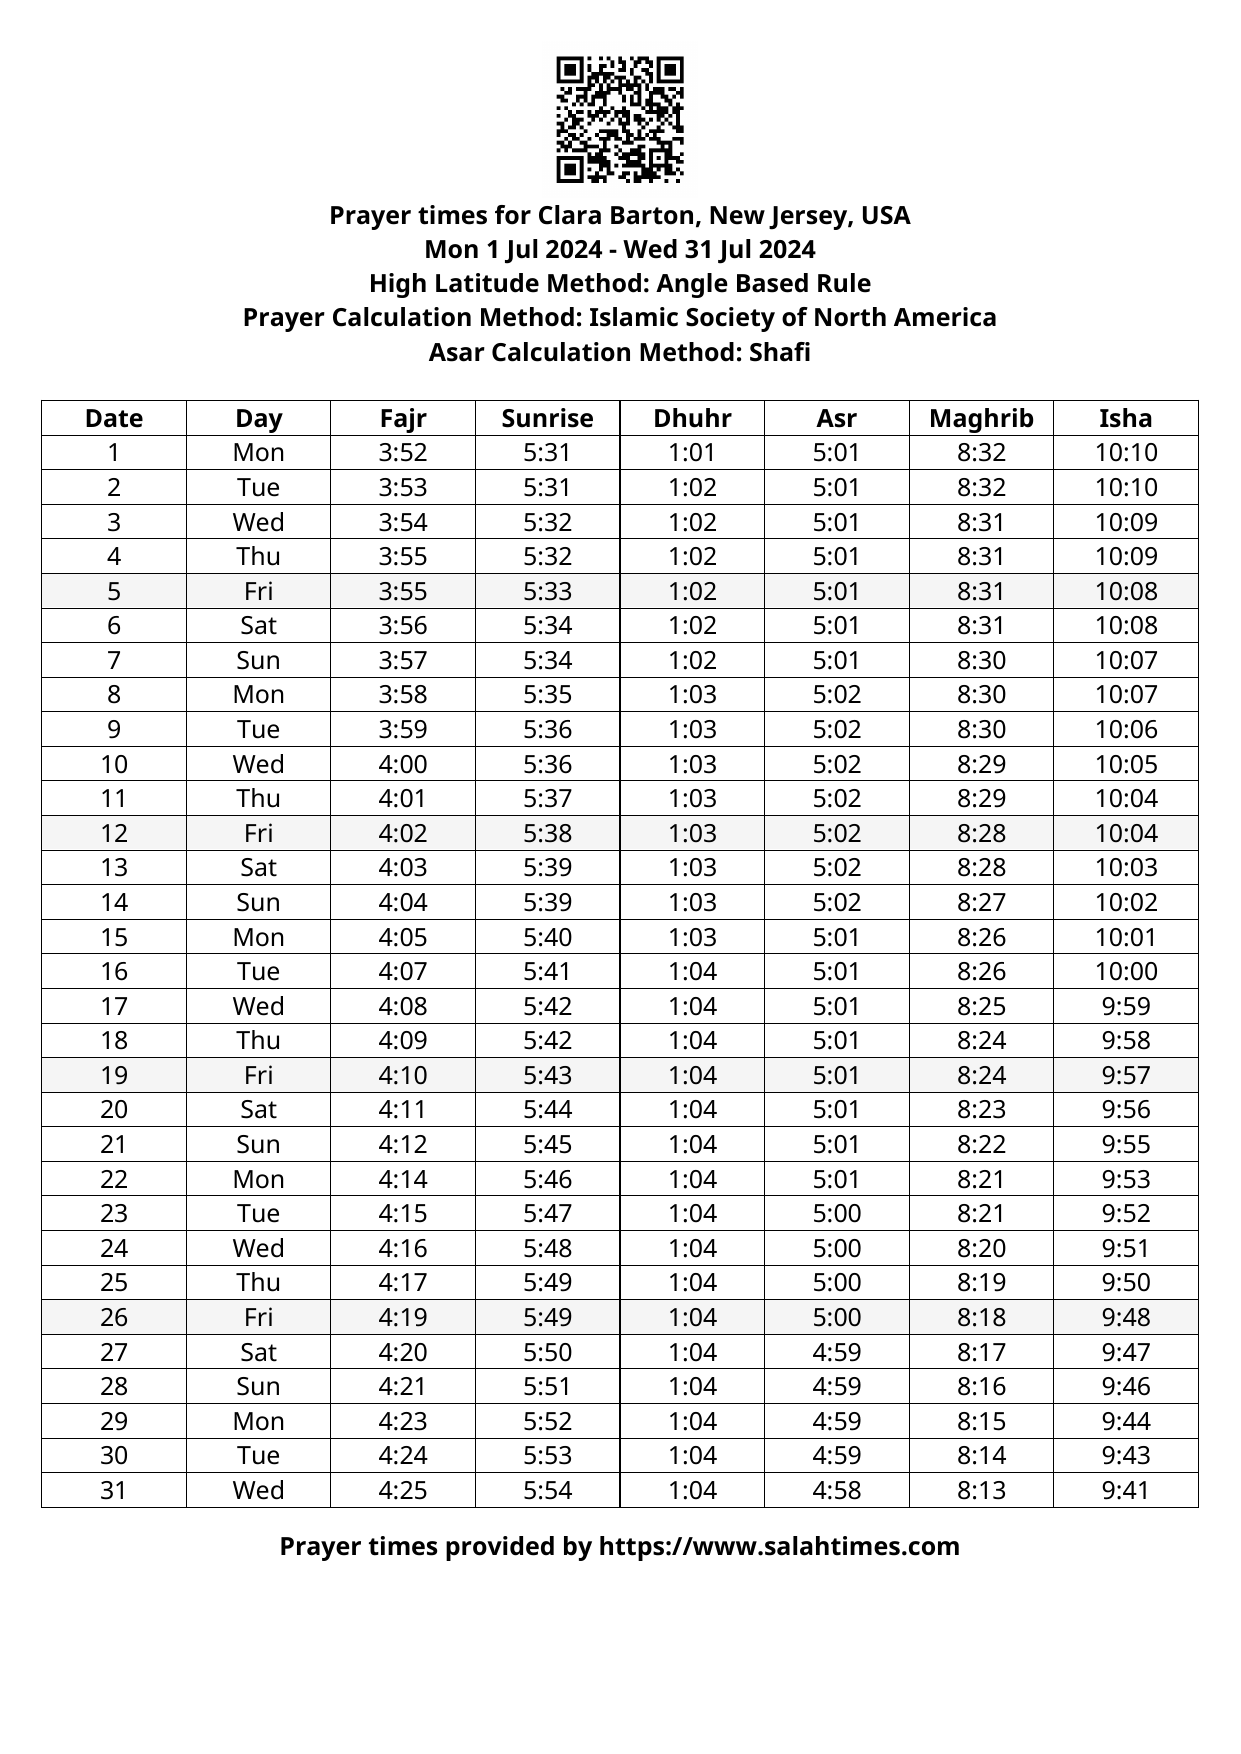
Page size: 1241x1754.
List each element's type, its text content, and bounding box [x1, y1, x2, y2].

table_cell 10:08 [1054, 609, 1198, 642]
table_cell 8:20 [910, 1231, 1053, 1264]
table_cell 3:55 [331, 539, 475, 573]
table_cell 5:47 [476, 1196, 619, 1230]
table_cell 5:01 [765, 1093, 909, 1126]
table_cell 1:04 [621, 1231, 764, 1264]
table_cell Sat [187, 1093, 330, 1126]
table_cell 5:01 [765, 539, 909, 573]
table_cell 9:52 [1054, 1196, 1198, 1230]
table_cell 8:30 [910, 678, 1053, 711]
table_cell Sun [187, 643, 330, 677]
table_cell 4:21 [331, 1369, 475, 1403]
table_cell 1:04 [621, 954, 764, 988]
table_cell 5:42 [476, 1024, 619, 1057]
table_cell 4:17 [331, 1266, 475, 1299]
table_cell 10:10 [1054, 470, 1198, 504]
table_cell 5:01 [765, 1024, 909, 1057]
table_header Maghrib [910, 401, 1053, 434]
table_header Date [42, 401, 186, 434]
table_cell 9:57 [1054, 1058, 1198, 1092]
table_cell 5:37 [476, 781, 619, 815]
table_cell 4:15 [331, 1196, 475, 1230]
table_cell 5:44 [476, 1093, 619, 1126]
table_cell 8:32 [910, 436, 1053, 469]
table_cell 8:31 [910, 505, 1053, 538]
table_cell 24 [42, 1231, 186, 1264]
table_cell 1:04 [621, 1300, 764, 1334]
table_cell Sun [187, 1369, 330, 1403]
table_cell 3:53 [331, 470, 475, 504]
table_cell 10:05 [1054, 747, 1198, 780]
table_cell 21 [42, 1127, 186, 1161]
table_cell 22 [42, 1162, 186, 1195]
table_cell 5:01 [765, 505, 909, 538]
table_cell 5:32 [476, 505, 619, 538]
table_cell 17 [42, 989, 186, 1022]
table_cell 9:46 [1054, 1369, 1198, 1403]
table_cell 5:01 [765, 436, 909, 469]
table_cell Fri [187, 1058, 330, 1092]
table_cell 5:45 [476, 1127, 619, 1161]
table_cell 9 [42, 712, 186, 746]
table_cell 1:01 [621, 436, 764, 469]
table_cell 4:59 [765, 1335, 909, 1368]
table_cell 10:09 [1054, 539, 1198, 573]
table_cell Wed [187, 505, 330, 538]
table_cell 5:02 [765, 712, 909, 746]
table_cell 10:08 [1054, 574, 1198, 607]
table_cell 5:01 [765, 1058, 909, 1092]
table_cell 5:49 [476, 1300, 619, 1334]
table_cell 5:43 [476, 1058, 619, 1092]
table_cell 5:34 [476, 609, 619, 642]
table_cell 8:32 [910, 470, 1053, 504]
table_cell 1:02 [621, 470, 764, 504]
table_cell 7 [42, 643, 186, 677]
table_cell 4:03 [331, 851, 475, 884]
table_cell 5:02 [765, 747, 909, 780]
table_cell 1:04 [621, 1369, 764, 1403]
table_cell 12 [42, 816, 186, 849]
table_cell 5:54 [476, 1473, 619, 1507]
table_cell 1:02 [621, 643, 764, 677]
text Prayer times for Clara Barton, New Jersey, USA [42, 198, 1198, 232]
table_cell 3:59 [331, 712, 475, 746]
table_cell 8:19 [910, 1266, 1053, 1299]
table_cell 1:04 [621, 1093, 764, 1126]
table_cell 5:39 [476, 851, 619, 884]
table_cell 1:03 [621, 851, 764, 884]
table_cell 2 [42, 470, 186, 504]
table_cell 1:04 [621, 1196, 764, 1230]
table_cell 4:59 [765, 1369, 909, 1403]
table_cell 8:25 [910, 989, 1053, 1022]
table_cell 1:04 [621, 1404, 764, 1437]
table_cell 5:31 [476, 436, 619, 469]
table_cell 9:59 [1054, 989, 1198, 1022]
table_cell 4:16 [331, 1231, 475, 1264]
table_cell 4:11 [331, 1093, 475, 1126]
table_cell 1:04 [621, 989, 764, 1022]
table_cell 8:24 [910, 1024, 1053, 1057]
table_cell 4:23 [331, 1404, 475, 1437]
table_cell 5:46 [476, 1162, 619, 1195]
table_cell 1 [42, 436, 186, 469]
table_cell 8:29 [910, 747, 1053, 780]
table_cell 8:26 [910, 920, 1053, 953]
table_cell 4:24 [331, 1439, 475, 1472]
table_cell 10:10 [1054, 436, 1198, 469]
table_cell Sun [187, 885, 330, 919]
table_cell 3:58 [331, 678, 475, 711]
table_cell 4:00 [331, 747, 475, 780]
table_cell Tue [187, 1439, 330, 1472]
table_cell 9:56 [1054, 1093, 1198, 1126]
table_cell 8:13 [910, 1473, 1053, 1507]
table_cell 4:59 [765, 1404, 909, 1437]
table_cell 5:00 [765, 1266, 909, 1299]
table_cell 9:50 [1054, 1266, 1198, 1299]
table_cell 9:51 [1054, 1231, 1198, 1264]
table_cell 4:02 [331, 816, 475, 849]
table_cell 5:01 [765, 954, 909, 988]
table_cell 8:26 [910, 954, 1053, 988]
table_cell 1:03 [621, 885, 764, 919]
table_cell 1:03 [621, 712, 764, 746]
table_cell 3:54 [331, 505, 475, 538]
table_cell 5:01 [765, 920, 909, 953]
table_cell 10:06 [1054, 712, 1198, 746]
table_cell 5:34 [476, 643, 619, 677]
table_cell 4:14 [331, 1162, 475, 1195]
table_cell 5:01 [765, 609, 909, 642]
table_cell 5:02 [765, 851, 909, 884]
table_cell Fri [187, 1300, 330, 1334]
table_cell 8:31 [910, 539, 1053, 573]
text Mon 1 Jul 2024 - Wed 31 Jul 2024 [42, 232, 1198, 266]
table_cell 26 [42, 1300, 186, 1334]
table_cell 10:04 [1054, 781, 1198, 815]
table_cell 5:01 [765, 643, 909, 677]
table_cell 5:00 [765, 1231, 909, 1264]
table_cell 5:02 [765, 678, 909, 711]
table_cell 10:01 [1054, 920, 1198, 953]
table_cell 5:35 [476, 678, 619, 711]
table_cell 3:57 [331, 643, 475, 677]
table_cell 1:04 [621, 1127, 764, 1161]
table_cell 5:02 [765, 816, 909, 849]
table_cell 8:27 [910, 885, 1053, 919]
table_cell 4:58 [765, 1473, 909, 1507]
table_cell 11 [42, 781, 186, 815]
table_cell 9:58 [1054, 1024, 1198, 1057]
table_cell Sat [187, 851, 330, 884]
table_cell 8:31 [910, 609, 1053, 642]
table_cell 8:16 [910, 1369, 1053, 1403]
table_cell 5:39 [476, 885, 619, 919]
table_cell 5:53 [476, 1439, 619, 1472]
table_cell 9:43 [1054, 1439, 1198, 1472]
table_cell 1:02 [621, 505, 764, 538]
table_cell 5:01 [765, 989, 909, 1022]
table_cell 8:24 [910, 1058, 1053, 1092]
table_cell 9:44 [1054, 1404, 1198, 1437]
table_cell 4:01 [331, 781, 475, 815]
table_cell 8:17 [910, 1335, 1053, 1368]
table_cell 4:10 [331, 1058, 475, 1092]
table_cell 9:41 [1054, 1473, 1198, 1507]
table_cell 8:31 [910, 574, 1053, 607]
table_cell 5:00 [765, 1300, 909, 1334]
table_cell Fri [187, 574, 330, 607]
table_cell 8:15 [910, 1404, 1053, 1437]
table_cell 4:20 [331, 1335, 475, 1368]
table_cell Mon [187, 678, 330, 711]
table_cell Sun [187, 1127, 330, 1161]
table_cell 1:02 [621, 539, 764, 573]
table_cell 10:07 [1054, 643, 1198, 677]
table_cell 5:36 [476, 747, 619, 780]
table_cell 5:40 [476, 920, 619, 953]
table_cell 4:19 [331, 1300, 475, 1334]
table_cell 5:50 [476, 1335, 619, 1368]
table_cell 1:03 [621, 781, 764, 815]
table_cell 31 [42, 1473, 186, 1507]
table_cell 1:04 [621, 1058, 764, 1092]
table_cell 5:52 [476, 1404, 619, 1437]
table_cell 10:09 [1054, 505, 1198, 538]
table_cell 5:36 [476, 712, 619, 746]
table_cell 5:33 [476, 574, 619, 607]
table_cell 5:42 [476, 989, 619, 1022]
table_cell 5:49 [476, 1266, 619, 1299]
table_cell Wed [187, 747, 330, 780]
table_cell 10:00 [1054, 954, 1198, 988]
table_cell 4 [42, 539, 186, 573]
table_cell 1:02 [621, 574, 764, 607]
table_cell 27 [42, 1335, 186, 1368]
table_header Isha [1054, 401, 1198, 434]
table_cell Mon [187, 920, 330, 953]
table_cell 5 [42, 574, 186, 607]
table_cell 28 [42, 1369, 186, 1403]
table_cell 1:03 [621, 747, 764, 780]
table_cell 1:04 [621, 1473, 764, 1507]
table_cell Mon [187, 1162, 330, 1195]
table_cell 15 [42, 920, 186, 953]
table_cell 8:28 [910, 851, 1053, 884]
table_cell 5:31 [476, 470, 619, 504]
table_cell 4:09 [331, 1024, 475, 1057]
table_cell 5:51 [476, 1369, 619, 1403]
table_cell 4:12 [331, 1127, 475, 1161]
table_cell 8:21 [910, 1196, 1053, 1230]
table_cell 9:48 [1054, 1300, 1198, 1334]
table_header Asr [765, 401, 909, 434]
table_cell 4:25 [331, 1473, 475, 1507]
picture [542, 41, 699, 198]
text Prayer Calculation Method: Islamic Society of North America [42, 300, 1198, 334]
table_cell 1:04 [621, 1162, 764, 1195]
table_cell 4:59 [765, 1439, 909, 1472]
table_cell 23 [42, 1196, 186, 1230]
table_cell 5:01 [765, 470, 909, 504]
table_cell 8:21 [910, 1162, 1053, 1195]
table_cell 4:08 [331, 989, 475, 1022]
table_cell 9:53 [1054, 1162, 1198, 1195]
table_cell Fri [187, 816, 330, 849]
table_cell Sat [187, 609, 330, 642]
table_cell 5:01 [765, 1127, 909, 1161]
table_cell 29 [42, 1404, 186, 1437]
table_cell 5:01 [765, 574, 909, 607]
table_cell Thu [187, 1266, 330, 1299]
table_cell 10:04 [1054, 816, 1198, 849]
table_cell 1:04 [621, 1266, 764, 1299]
table_cell 8:30 [910, 643, 1053, 677]
table_cell 4:05 [331, 920, 475, 953]
table_cell Sat [187, 1335, 330, 1368]
table_cell 3:52 [331, 436, 475, 469]
table_cell 5:02 [765, 781, 909, 815]
table_cell Tue [187, 712, 330, 746]
table_cell 16 [42, 954, 186, 988]
table_cell 9:55 [1054, 1127, 1198, 1161]
table_cell 4:04 [331, 885, 475, 919]
table_cell 4:07 [331, 954, 475, 988]
table_cell 1:03 [621, 816, 764, 849]
text Prayer times provided by https://www.salahtimes.com [42, 1528, 1198, 1563]
table_cell 5:32 [476, 539, 619, 573]
table_cell 5:48 [476, 1231, 619, 1264]
table_cell 13 [42, 851, 186, 884]
table_cell 8 [42, 678, 186, 711]
table_cell 1:03 [621, 920, 764, 953]
table_cell 5:41 [476, 954, 619, 988]
text High Latitude Method: Angle Based Rule [42, 266, 1198, 300]
table_cell 3 [42, 505, 186, 538]
table_cell 8:28 [910, 816, 1053, 849]
table_header Sunrise [476, 401, 619, 434]
table_cell 20 [42, 1093, 186, 1126]
table_cell 10:03 [1054, 851, 1198, 884]
table_cell Mon [187, 436, 330, 469]
table_cell 5:00 [765, 1196, 909, 1230]
table_cell Wed [187, 1473, 330, 1507]
table_cell Thu [187, 539, 330, 573]
table_header Fajr [331, 401, 475, 434]
table_cell Wed [187, 1231, 330, 1264]
table_cell 8:22 [910, 1127, 1053, 1161]
table_cell Thu [187, 1024, 330, 1057]
table_cell 6 [42, 609, 186, 642]
table_cell 1:04 [621, 1439, 764, 1472]
table_cell 10:02 [1054, 885, 1198, 919]
table_cell 8:30 [910, 712, 1053, 746]
table_cell 10 [42, 747, 186, 780]
table_cell 9:47 [1054, 1335, 1198, 1368]
table_cell 8:14 [910, 1439, 1053, 1472]
table_cell 1:04 [621, 1024, 764, 1057]
table_cell 8:18 [910, 1300, 1053, 1334]
table_cell Tue [187, 470, 330, 504]
table_header Dhuhr [621, 401, 764, 434]
table_cell 8:29 [910, 781, 1053, 815]
table_cell 30 [42, 1439, 186, 1472]
table_cell 10:07 [1054, 678, 1198, 711]
table_cell 1:02 [621, 609, 764, 642]
table_cell 1:03 [621, 678, 764, 711]
table_cell 3:56 [331, 609, 475, 642]
table_cell 14 [42, 885, 186, 919]
table_cell Thu [187, 781, 330, 815]
table_header Day [187, 401, 330, 434]
text Asar Calculation Method: Shafi [42, 334, 1198, 368]
table_cell 5:38 [476, 816, 619, 849]
table_cell Tue [187, 1196, 330, 1230]
table_cell 25 [42, 1266, 186, 1299]
table_cell 1:04 [621, 1335, 764, 1368]
table_cell Mon [187, 1404, 330, 1437]
table_cell 3:55 [331, 574, 475, 607]
table_cell Tue [187, 954, 330, 988]
table_cell 18 [42, 1024, 186, 1057]
table_cell 8:23 [910, 1093, 1053, 1126]
table_cell 19 [42, 1058, 186, 1092]
table_cell 5:01 [765, 1162, 909, 1195]
table_cell Wed [187, 989, 330, 1022]
table_cell 5:02 [765, 885, 909, 919]
